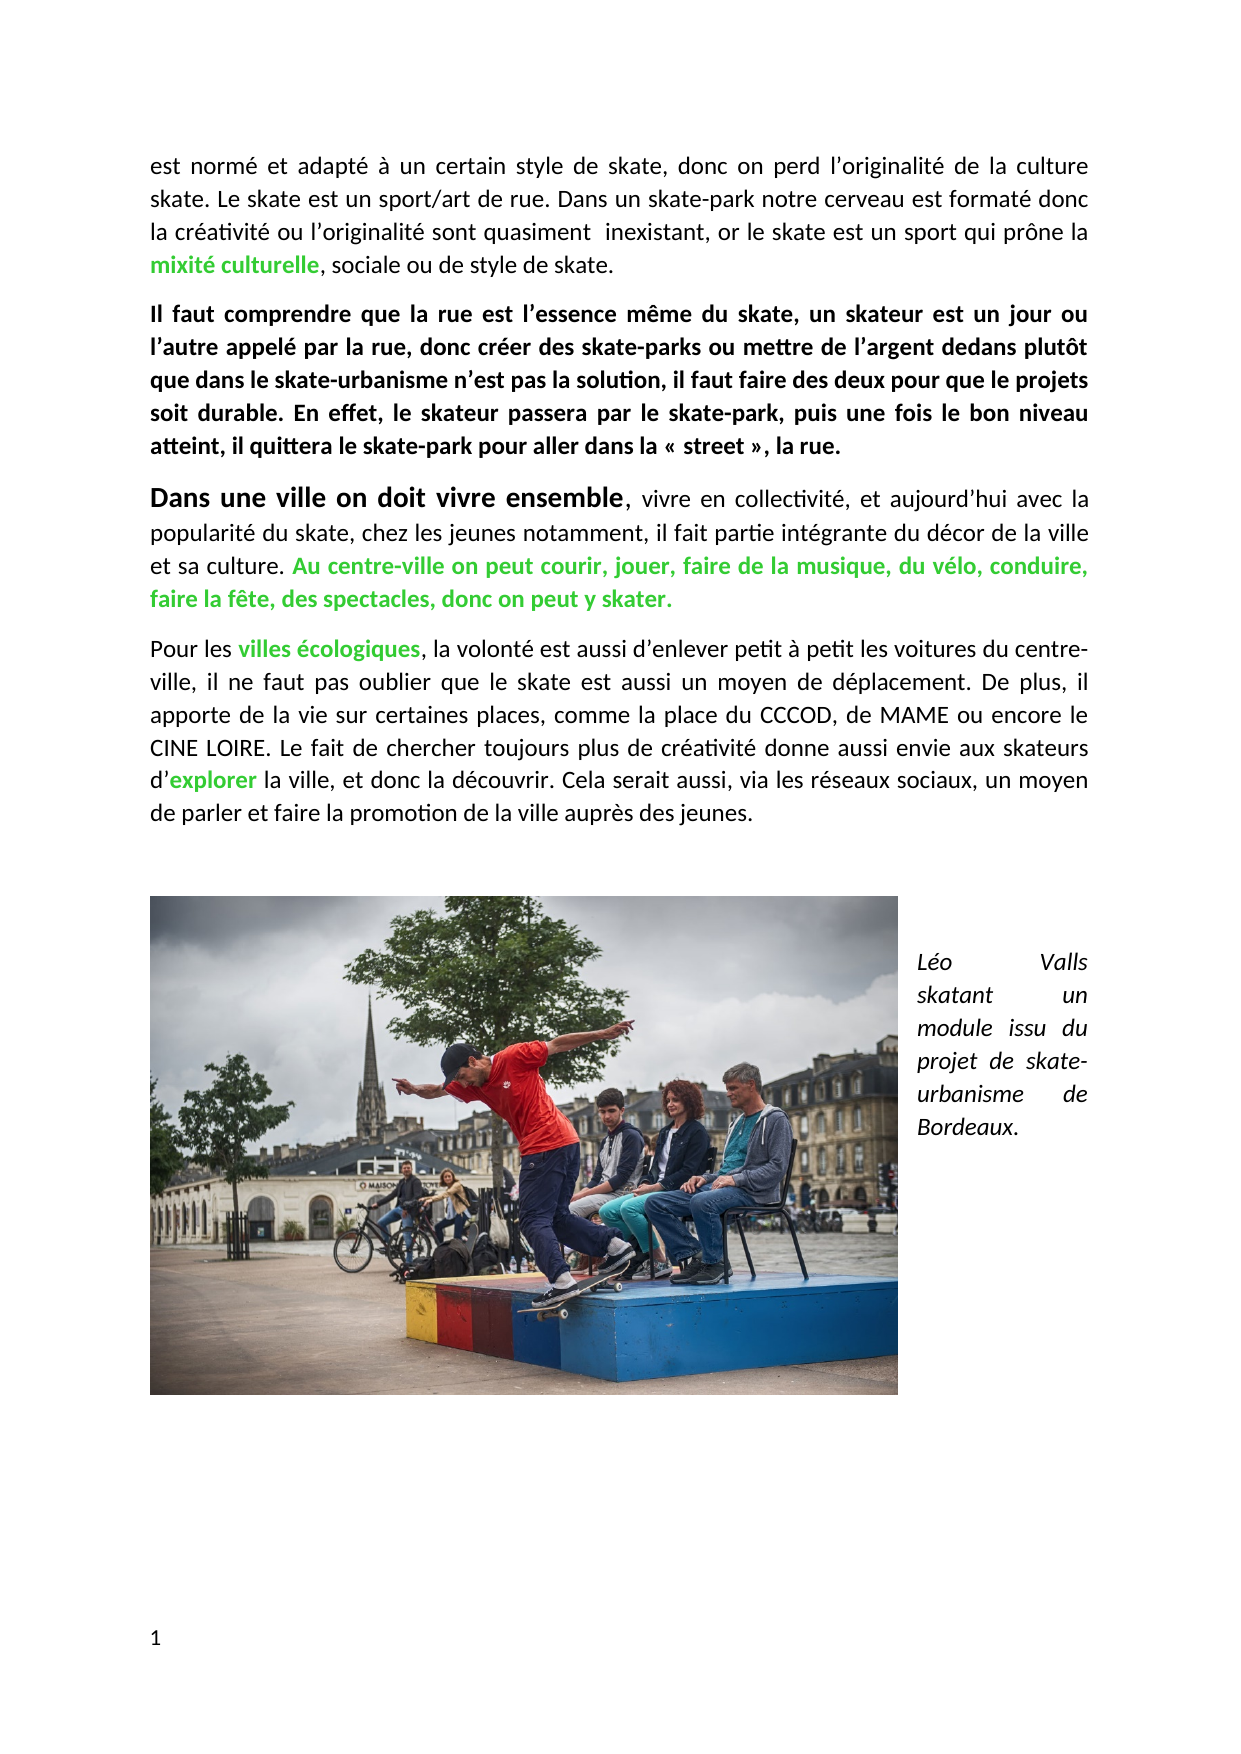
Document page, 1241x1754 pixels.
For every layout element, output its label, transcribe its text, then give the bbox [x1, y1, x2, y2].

text Pour les villes écologiques, la volonté est aussi d’enlever petit à petit les voitures du centre-ville, il ne faut pas oublier que le skate est aussi un moyen de déplacement. De plus, il apporte de la vie sur certaines places, comme la place du CCCOD, de MAME ou encore le CINE LOIRE. Le fait de chercher toujours plus de créativité donne aussi envie aux skateurs d’explorer la ville, et donc la découvrir. Cela serait aussi, via les réseaux sociaux, un moyen de parler et faire la promotion de la ville auprès des jeunes. [150, 633, 1090, 828]
text Il faut comprendre que la rue est l’essence même du skate, un skateur est un jour ou l’autre appelé par la rue, donc créer des skate-parks ou mettre de l’argent dedans plutôt que dans le skate-urbanisme n’est pas la solution, il faut faire des deux pour que le projets soit durable. En effet, le skateur passera par le skate-park, puis une fois le bon niveau atteint, il quittera le skate-park pour aller dans la « street », la rue. [150, 298, 1090, 461]
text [150, 150, 1090, 279]
picture [150, 896, 898, 1395]
text Dans une ville on doit vivre ensemble, vivre en collectivité, et aujourd’hui avec la popularité du skate, chez les jeunes notamment, il fait partie intégrante du décor de la ville et sa culture. Au centre-ville on peut courir, jouer, faire de la musique, du vélo, conduire, faire la fête, des spectacles, donc on peut y skater. [150, 479, 1090, 614]
